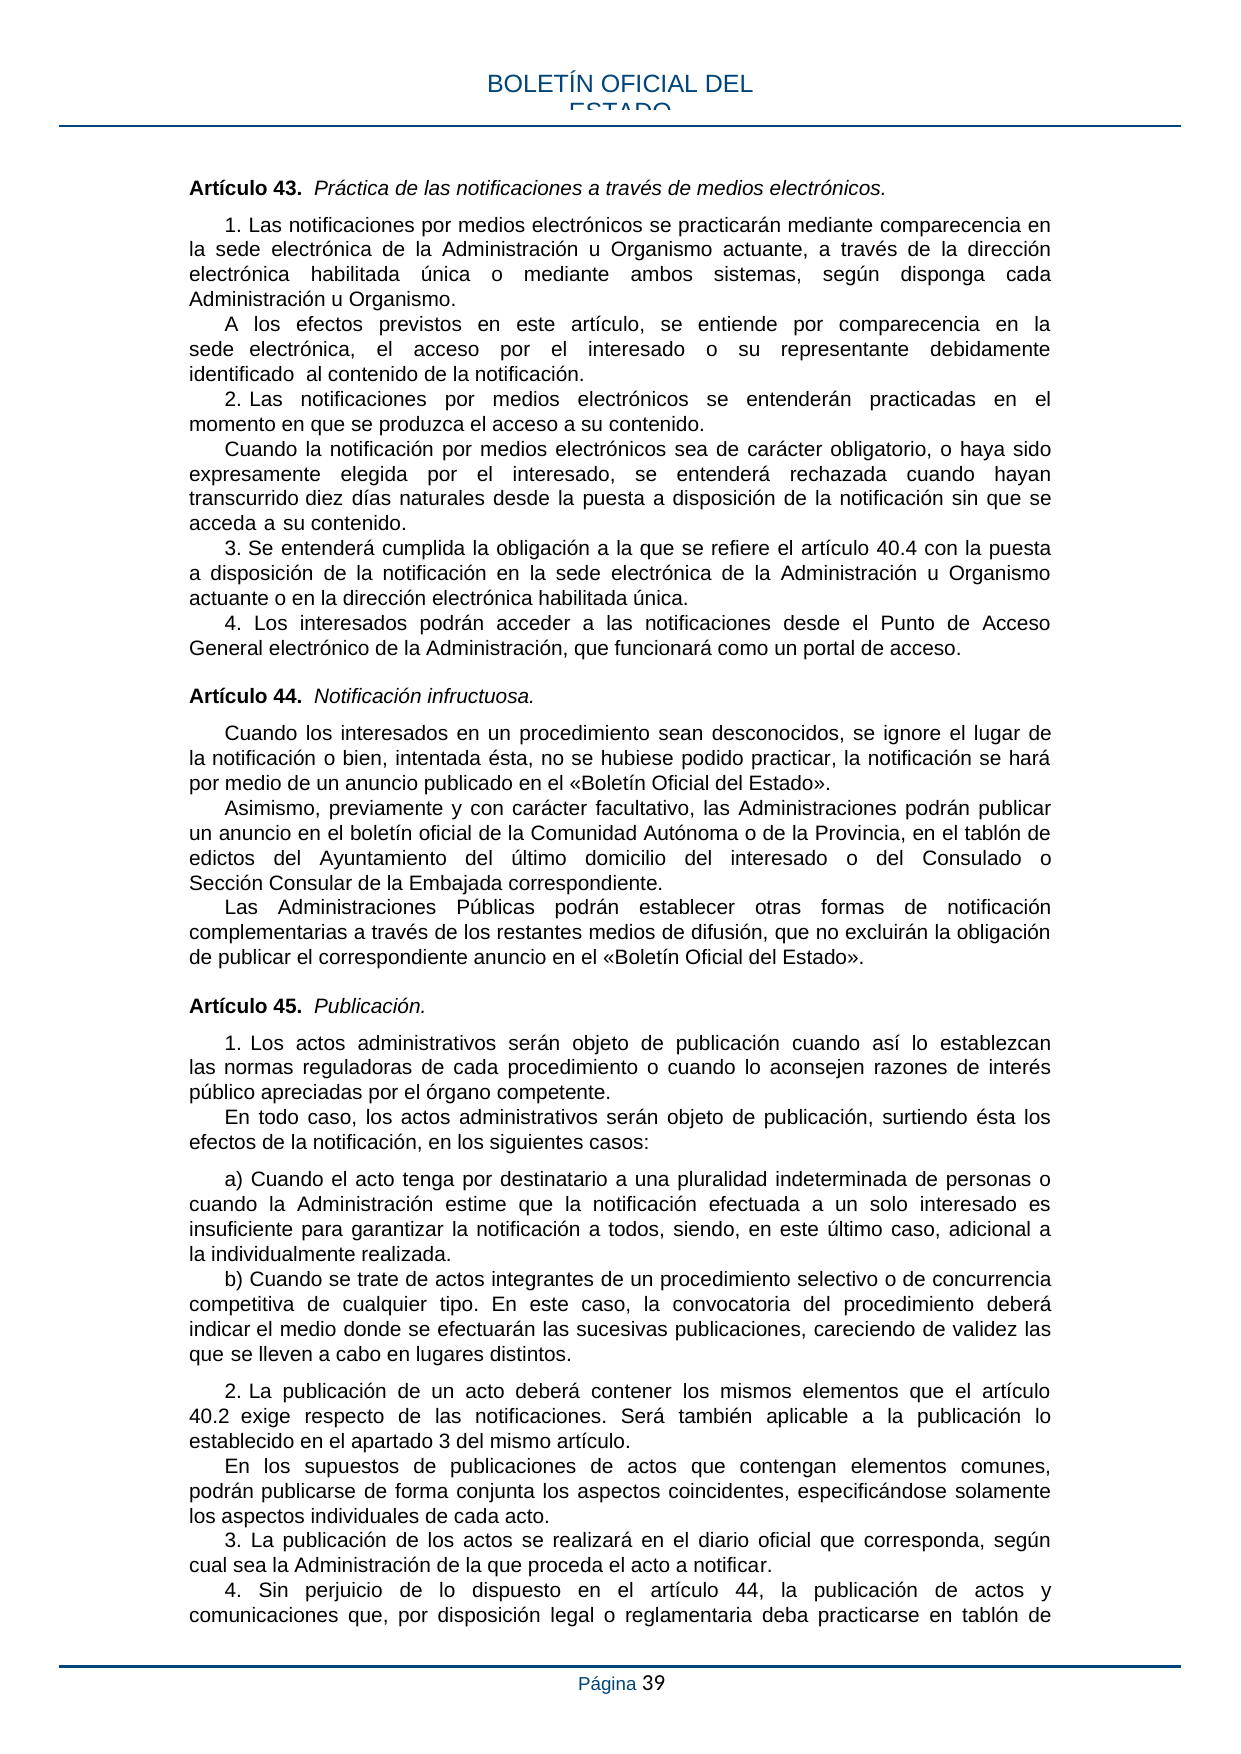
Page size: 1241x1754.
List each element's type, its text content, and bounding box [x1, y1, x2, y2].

list Sin perjuicio de lo dispuesto en el artículo 44, la publicación de actos y comunicaciones que, por disposición legal o reglamentaria deba practicarse en tablón de [189, 1578, 1051, 1627]
list Cuando el acto tenga por destinatario a una pluralidad indeterminada de personas o cuando la Administración estime que la notificación efectuada a un solo interesado es insuficiente para garantizar la notificación a todos, siendo, en este último caso, adicional a la individualmente realizada. [189, 1167, 1051, 1266]
list Los interesados podrán acceder a las notificaciones desde el Punto de Acceso General electrónico de la Administración, que funcionará como un portal de acceso. [189, 611, 1051, 659]
text En todo caso, los actos administrativos serán objeto de publicación, surtiendo ésta los efectos de la notificación, en los siguientes casos: [189, 1105, 1051, 1154]
list Los actos administrativos serán objeto de publicación cuando así lo establezcan las normas reguladoras de cada procedimiento o cuando lo aconsejen razones de interés público apreciadas por el órgano competente. [189, 1030, 1051, 1104]
text Cuando la notificación por medios electrónicos sea de carácter obligatorio, o haya sido expresamente elegida por el interesado, se entenderá rechazada cuando hayan transcurrido diez días naturales desde la puesta a disposición de la notificación sin que se acceda a su contenido. [189, 436, 1051, 535]
list La publicación de los actos se realizará en el diario oficial que corresponda, según cual sea la Administración de la que proceda el acto a notificar. [189, 1528, 1051, 1577]
list Se entenderá cumplida la obligación a la que se refiere el artículo 40.4 con la puesta a disposición de la notificación en la sede electrónica de la Administración u Organismo actuante o en la dirección electrónica habilitada única. [189, 536, 1051, 610]
list Cuando se trate de actos integrantes de un procedimiento selectivo o de concurrencia competitiva de cualquier tipo. En este caso, la convocatoria del procedimiento deberá indicar el medio donde se efectuarán las sucesivas publicaciones, careciendo de validez las que se lleven a cabo en lugares distintos. [189, 1267, 1051, 1366]
text En los supuestos de publicaciones de actos que contengan elementos comunes, podrán publicarse de forma conjunta los aspectos coincidentes, especificándose solamente los aspectos individuales de cada acto. [189, 1454, 1051, 1527]
text Artículo 45. Publicación. [189, 993, 1083, 1017]
list La publicación de un acto deberá contener los mismos elementos que el artículo 40.2 exige respecto de las notificaciones. Será también aplicable a la publicación lo establecido en el apartado 3 del mismo artículo. [189, 1379, 1051, 1453]
text Artículo 44. Notificación infructuosa. [189, 684, 1083, 708]
text Asimismo, previamente y con carácter facultativo, las Administraciones podrán publicar un anuncio en el boletín oficial de la Comunidad Autónoma o de la Provincia, en el tablón de edictos del Ayuntamiento del último domicilio del interesado o del Consulado o Sección Consular de la Embajada correspondiente. [189, 796, 1051, 894]
text Las Administraciones Públicas podrán establecer otras formas de notificación complementarias a través de los restantes medios de difusión, que no excluirán la obligación de publicar el correspondiente anuncio en el «Boletín Oficial del Estado». [189, 895, 1051, 969]
list Las notificaciones por medios electrónicos se entenderán practicadas en el momento en que se produzca el acceso a su contenido. [189, 387, 1051, 436]
list Las notificaciones por medios electrónicos se practicarán mediante comparecencia en la sede electrónica de la Administración u Organismo actuante, a través de la dirección electrónica habilitada única o mediante ambos sistemas, según disponga cada Administración u Organismo. [189, 212, 1051, 311]
text A los efectos previstos en este artículo, se entiende por comparecencia en la sede electrónica, el acceso por el interesado o su representante debidamente identificado al contenido de la notificación. [189, 312, 1051, 386]
text Artículo 43. Práctica de las notificaciones a través de medios electrónicos. [189, 176, 1083, 199]
text Cuando los interesados en un procedimiento sean desconocidos, se ignore el lugar de la notificación o bien, intentada ésta, no se hubiese podido practicar, la notificación se hará por medio de un anuncio publicado en el «Boletín Oficial del Estado». [189, 721, 1051, 795]
